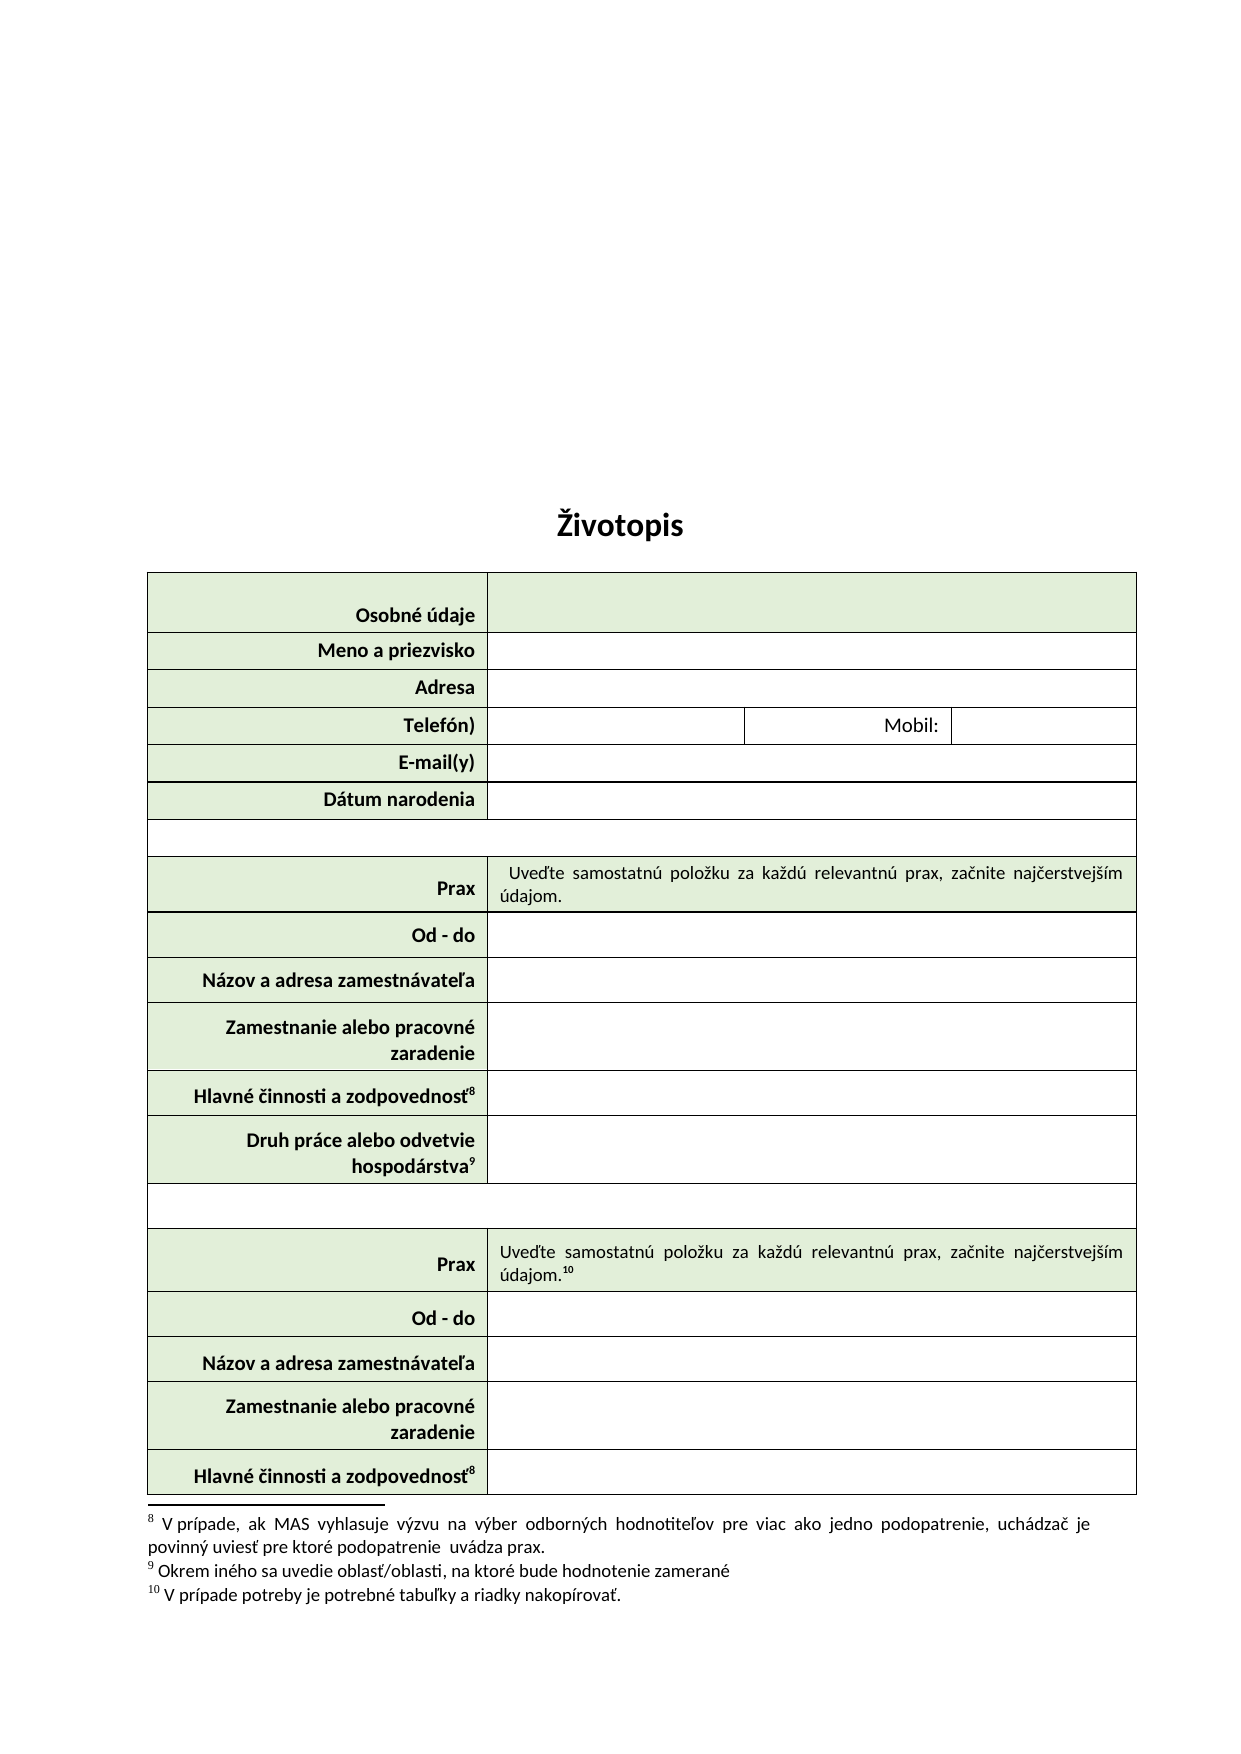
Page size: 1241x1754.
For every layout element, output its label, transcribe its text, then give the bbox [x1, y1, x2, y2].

table_cell [488, 1337, 1136, 1381]
table_cell [148, 1184, 1136, 1228]
table_header Osobné údaje [148, 573, 487, 632]
table_cell Telefón) [148, 708, 487, 744]
table_cell [488, 633, 1136, 669]
table_cell Názov a adresa zamestnávateľa [148, 958, 487, 1002]
table_header [488, 573, 1136, 632]
table_cell [488, 1116, 1136, 1183]
table_cell [488, 745, 1136, 781]
table_cell [488, 913, 1136, 957]
table_cell Zamestnanie alebo pracovné zaradenie [148, 1003, 487, 1069]
table_cell [488, 958, 1136, 1002]
table_cell [488, 708, 744, 744]
text Životopis [148, 504, 1093, 545]
table_cell [488, 1071, 1136, 1115]
table_cell [488, 670, 1136, 707]
table_cell Prax [148, 1229, 487, 1291]
table_cell [488, 783, 1136, 819]
table_cell Od - do [148, 913, 487, 957]
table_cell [488, 1229, 1136, 1291]
table_cell Meno a priezvisko [148, 633, 487, 669]
table_cell [148, 820, 1136, 856]
table_cell Od - do [148, 1292, 487, 1336]
table_cell Zamestnanie alebo pracovné zaradenie [148, 1382, 487, 1449]
table_cell Hlavné činnosti a zodpovednosť [148, 1071, 487, 1115]
table_cell [488, 1382, 1136, 1449]
table_cell [952, 708, 1136, 744]
table_cell [488, 1292, 1136, 1336]
table_cell Dátum narodenia [148, 783, 487, 819]
table_cell Adresa [148, 670, 487, 707]
table_cell E-mail(y) [148, 745, 487, 781]
table_cell Hlavné činnosti a zodpovednosť8 [148, 1450, 487, 1494]
table_cell Uveďte samostatnú položku za každú relevantnú prax, začnite najčerstvejším údajom. [488, 857, 1136, 911]
table_cell [488, 1450, 1136, 1494]
table_cell Mobil: [745, 708, 951, 744]
table_cell [488, 1003, 1136, 1069]
table_cell Prax [148, 857, 487, 911]
table_cell Druh práce alebo odvetvie hospodárstva [148, 1116, 487, 1183]
table_cell Názov a adresa zamestnávateľa [148, 1337, 487, 1381]
